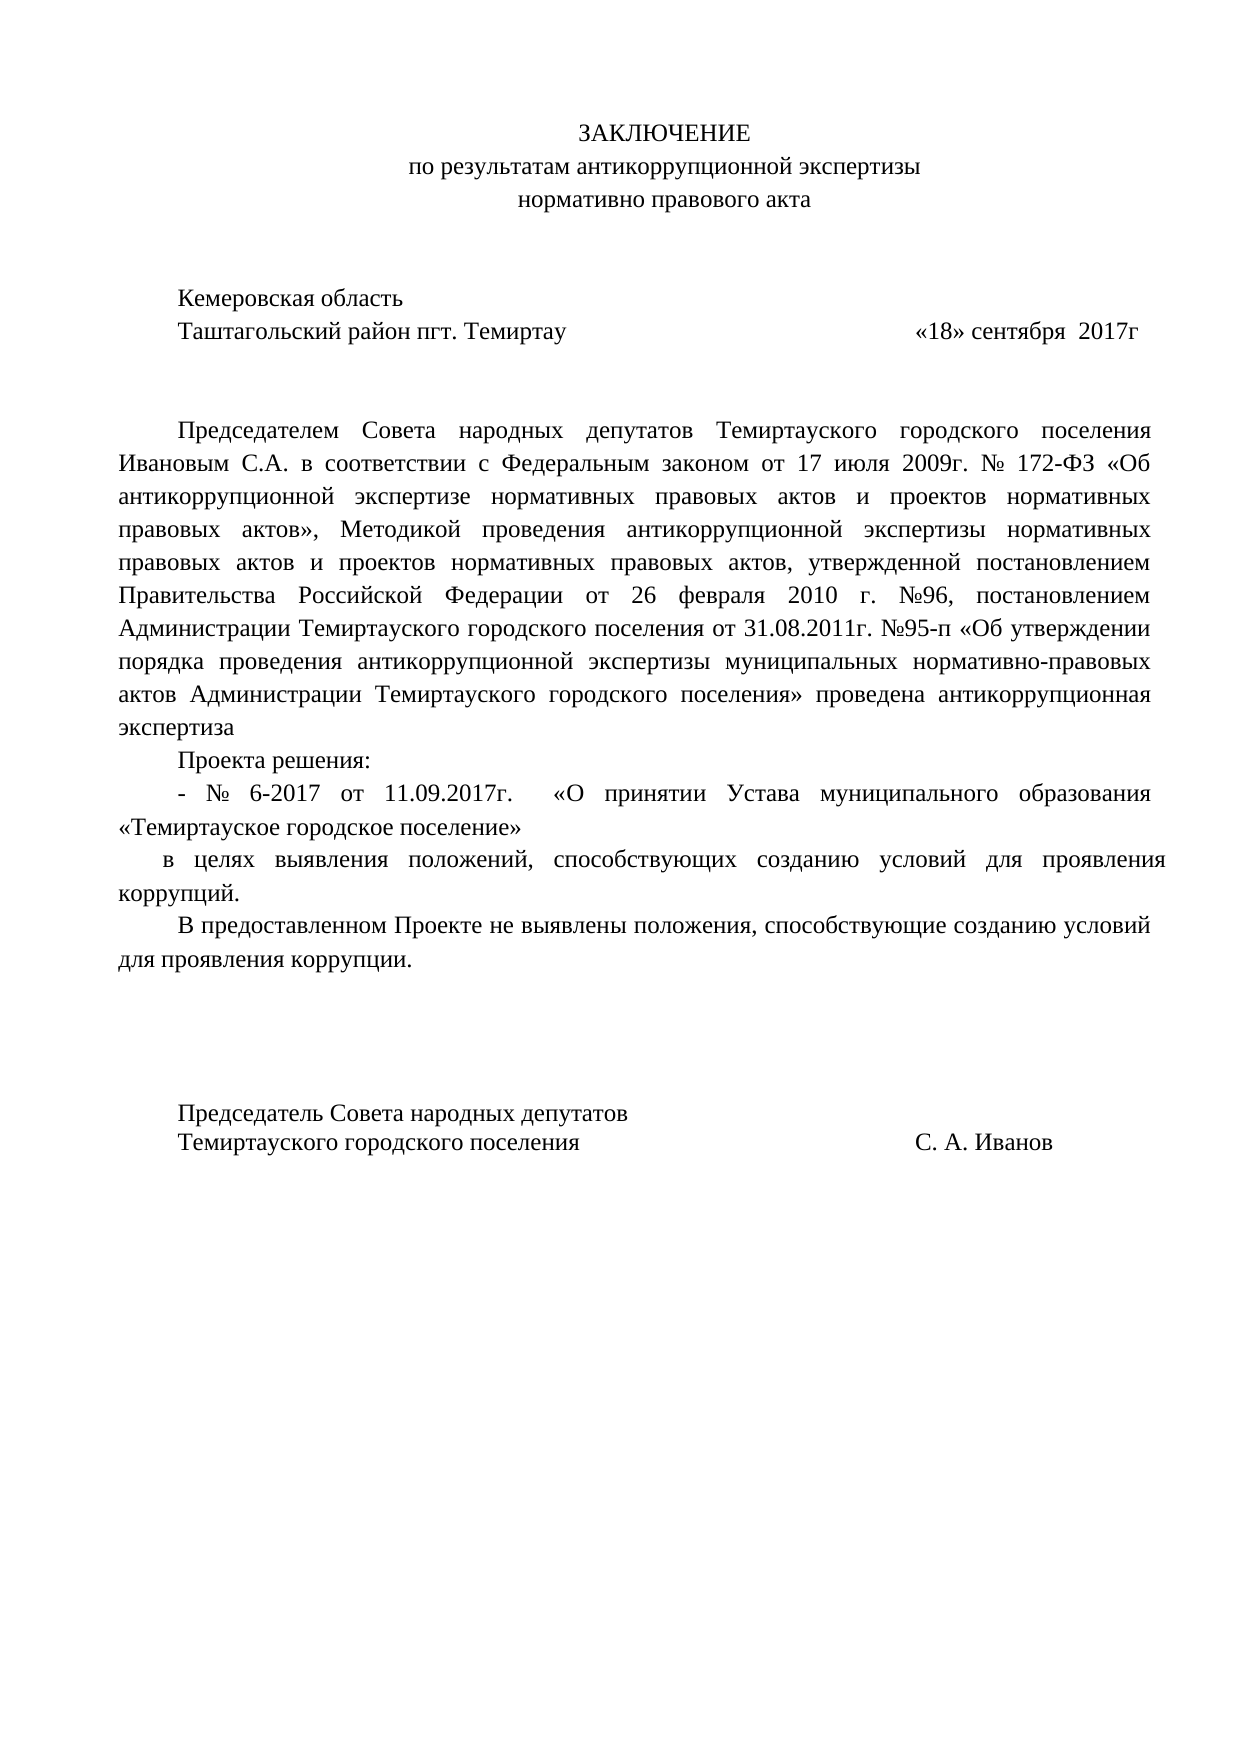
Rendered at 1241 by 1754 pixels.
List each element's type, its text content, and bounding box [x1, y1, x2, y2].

text нормативно правового акта [177, 184, 1152, 213]
text В предоставленном Проекте не выявлены положения, способствующие созданию условий для проявления коррупции. [118, 911, 1152, 972]
text Председатель Совета народных депутатов [177, 1098, 1152, 1127]
text ЗАКЛЮЧЕНИЕ [177, 118, 1152, 147]
text в целях выявления положений, способствующих созданию условий для проявления коррупций. [118, 844, 1167, 906]
text Председателем Совета народных депутатов Темиртауского городского поселения Ивановым С.А. в соответствии с Федеральным законом от 17 июля 2009г. № 172-ФЗ «Об антикоррупционной экспертизе нормативных правовых актов и проектов нормативных правовых актов», Методикой проведения антикоррупционной экспертизы нормативных правовых актов и проектов нормативных правовых актов, утвержденной постановлением Правительства Российской Федерации от 26 февраля 2010 г. №96, постановлением Администрации Темиртауского городского поселения от 31.08.2011г. №95-п «Об утверждении порядка проведения антикоррупционной экспертизы муниципальных нормативно-правовых актов Администрации Темиртауского городского поселения» проведена антикоррупционная экспертиза [118, 415, 1152, 741]
text Проекта решения: [118, 746, 1152, 774]
text по результатам антикоррупционной экспертизы [177, 151, 1152, 180]
text - № 6-2017 от 11.09.2017г. «О принятии Устава муниципального образования «Темиртауское городское поселение» [118, 778, 1152, 840]
text Кемеровская область [177, 283, 1152, 312]
text Темиртауского городского поселения С. А. Иванов [177, 1127, 1152, 1156]
text Таштагольский район пгт. Темиртау «18» сентября 2017г [177, 316, 1152, 345]
